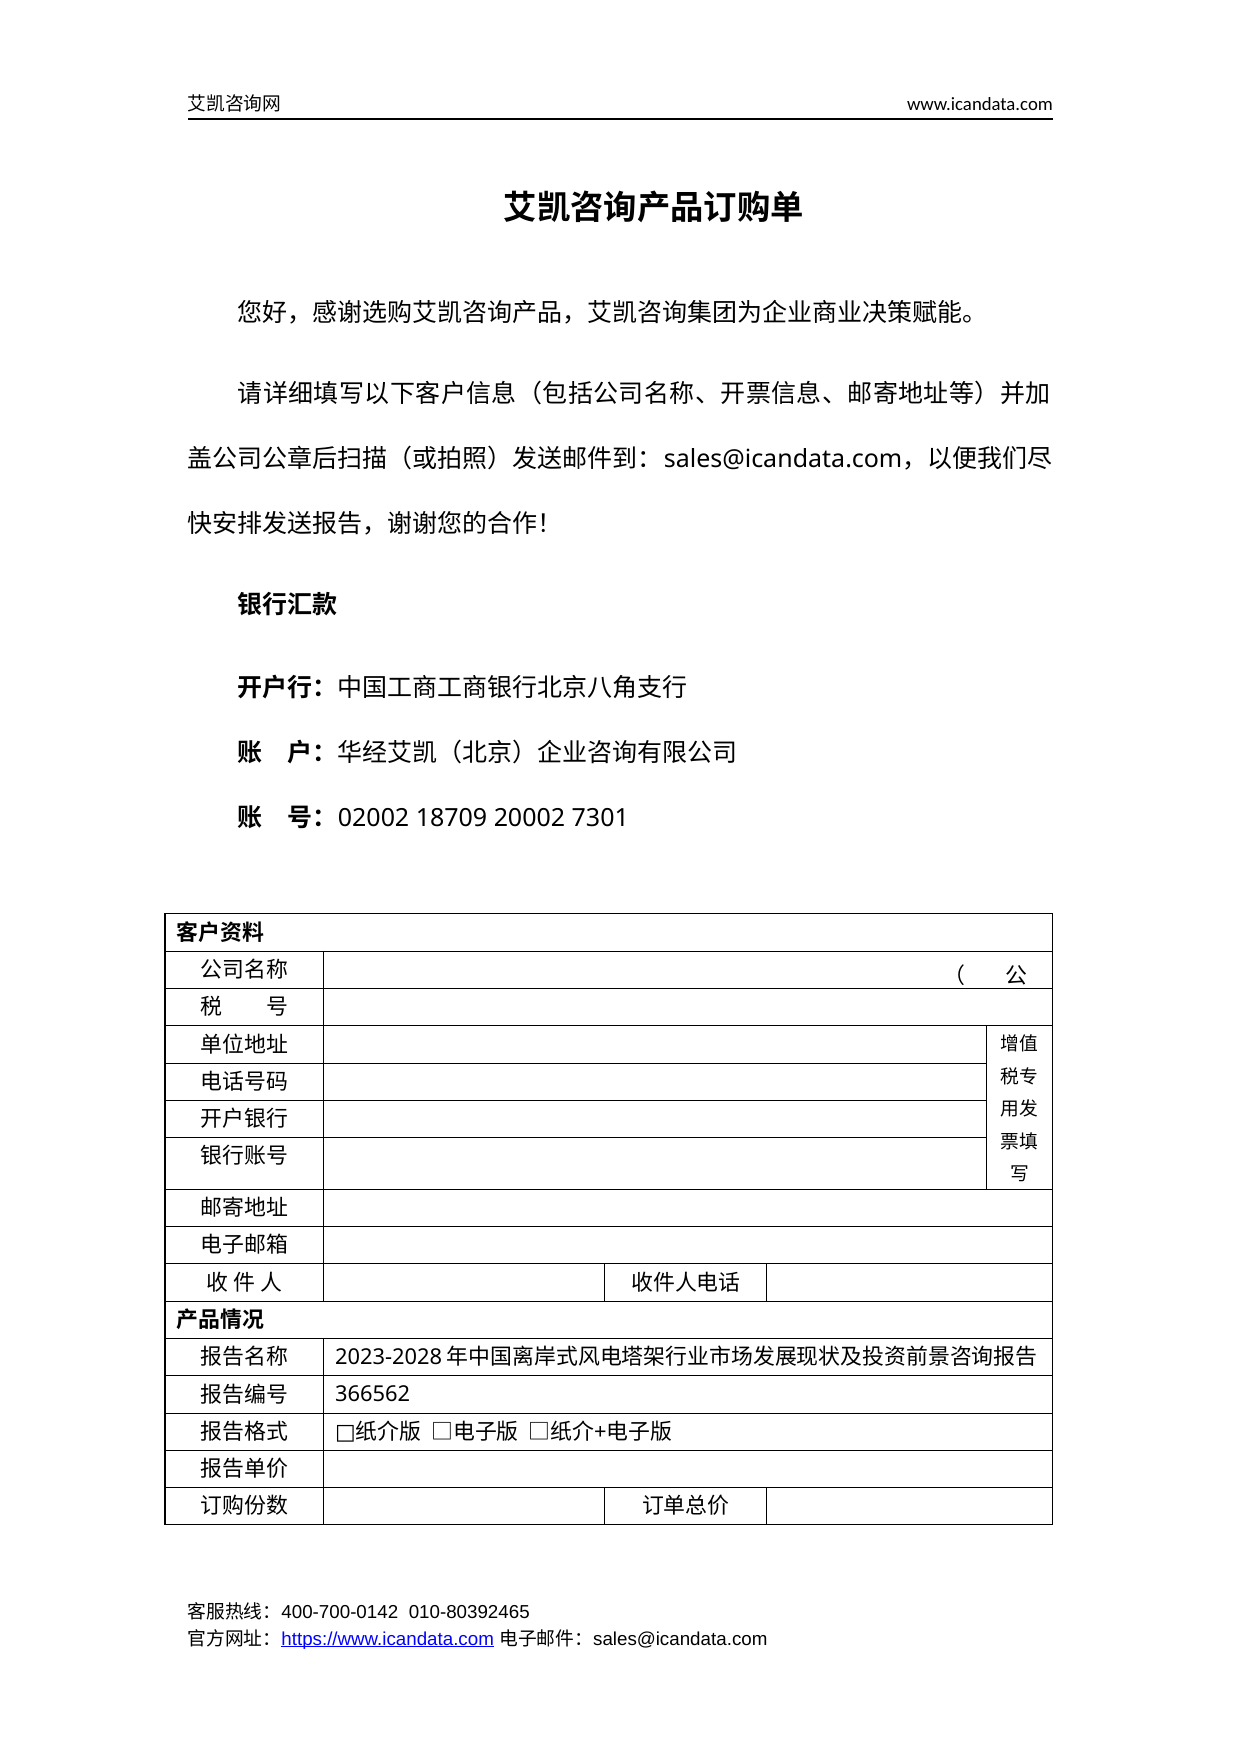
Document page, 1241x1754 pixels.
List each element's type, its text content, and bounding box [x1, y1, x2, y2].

table_cell 邮寄地址 [166, 1190, 323, 1226]
table_cell [324, 1064, 986, 1100]
text 您好，感谢选购艾凯咨询产品，艾凯咨询集团为企业商业决策赋能。 [187, 278, 1053, 343]
table_cell [324, 1451, 1052, 1487]
table_cell 公司名称 [166, 952, 323, 988]
table_cell 单位地址 [166, 1026, 323, 1062]
table_cell [324, 1190, 1052, 1226]
text 开户行：中国工商工商银行北京八角支行 [187, 653, 1053, 718]
table_cell 订单总价 [605, 1488, 766, 1524]
text 账 号：02002 18709 20002 7301 [187, 783, 1053, 848]
table_cell 收 件 人 [166, 1264, 323, 1301]
table_cell 产品情况 [166, 1302, 1052, 1338]
table_cell [324, 1138, 986, 1189]
table_cell [324, 989, 1052, 1025]
table_cell 收件人电话 [605, 1264, 766, 1301]
table_cell 2023-2028年中国离岸式风电塔架行业市场发展现状及投资前景咨询报告 [324, 1339, 1052, 1375]
table_cell 报告格式 [166, 1414, 323, 1450]
table_cell [324, 1227, 1052, 1263]
table_cell 报告名称 [166, 1339, 323, 1375]
text 账 户：华经艾凯（北京）企业咨询有限公司 [187, 718, 1053, 783]
table_cell 报告单价 [166, 1451, 323, 1487]
table_cell 366562 [324, 1376, 1052, 1412]
table_cell [324, 952, 1052, 988]
table_cell [324, 1488, 604, 1524]
table_cell 银行账号 [166, 1138, 323, 1189]
table_cell 订购份数 [166, 1488, 323, 1524]
table_cell 报告编号 [166, 1376, 323, 1412]
table_cell 开户银行 [166, 1101, 323, 1137]
table_cell □纸介版 □电子版 □纸介+电子版 [324, 1414, 1052, 1450]
table_cell 税 号 [166, 989, 323, 1025]
text 银行汇款 [187, 570, 1053, 635]
table_cell [767, 1264, 1052, 1301]
table_cell [324, 1101, 986, 1137]
table_cell 电子邮箱 [166, 1227, 323, 1263]
text 请详细填写以下客户信息（包括公司名称、开票信息、邮寄地址等）并加盖公司公章后扫描（或拍照）发送邮件到：sales@icandata.com，以便我们尽快安排发送报告，谢谢您的合作！ [187, 359, 1053, 554]
text 艾凯咨询产品订购单 [187, 172, 1053, 237]
table_cell 电话号码 [166, 1064, 323, 1100]
table_header 客户资料 [166, 914, 1052, 951]
table_cell 增值税专用发票填写 [987, 1026, 1052, 1189]
table_cell [324, 1264, 604, 1301]
table_cell [767, 1488, 1052, 1524]
table_cell [324, 1026, 986, 1062]
